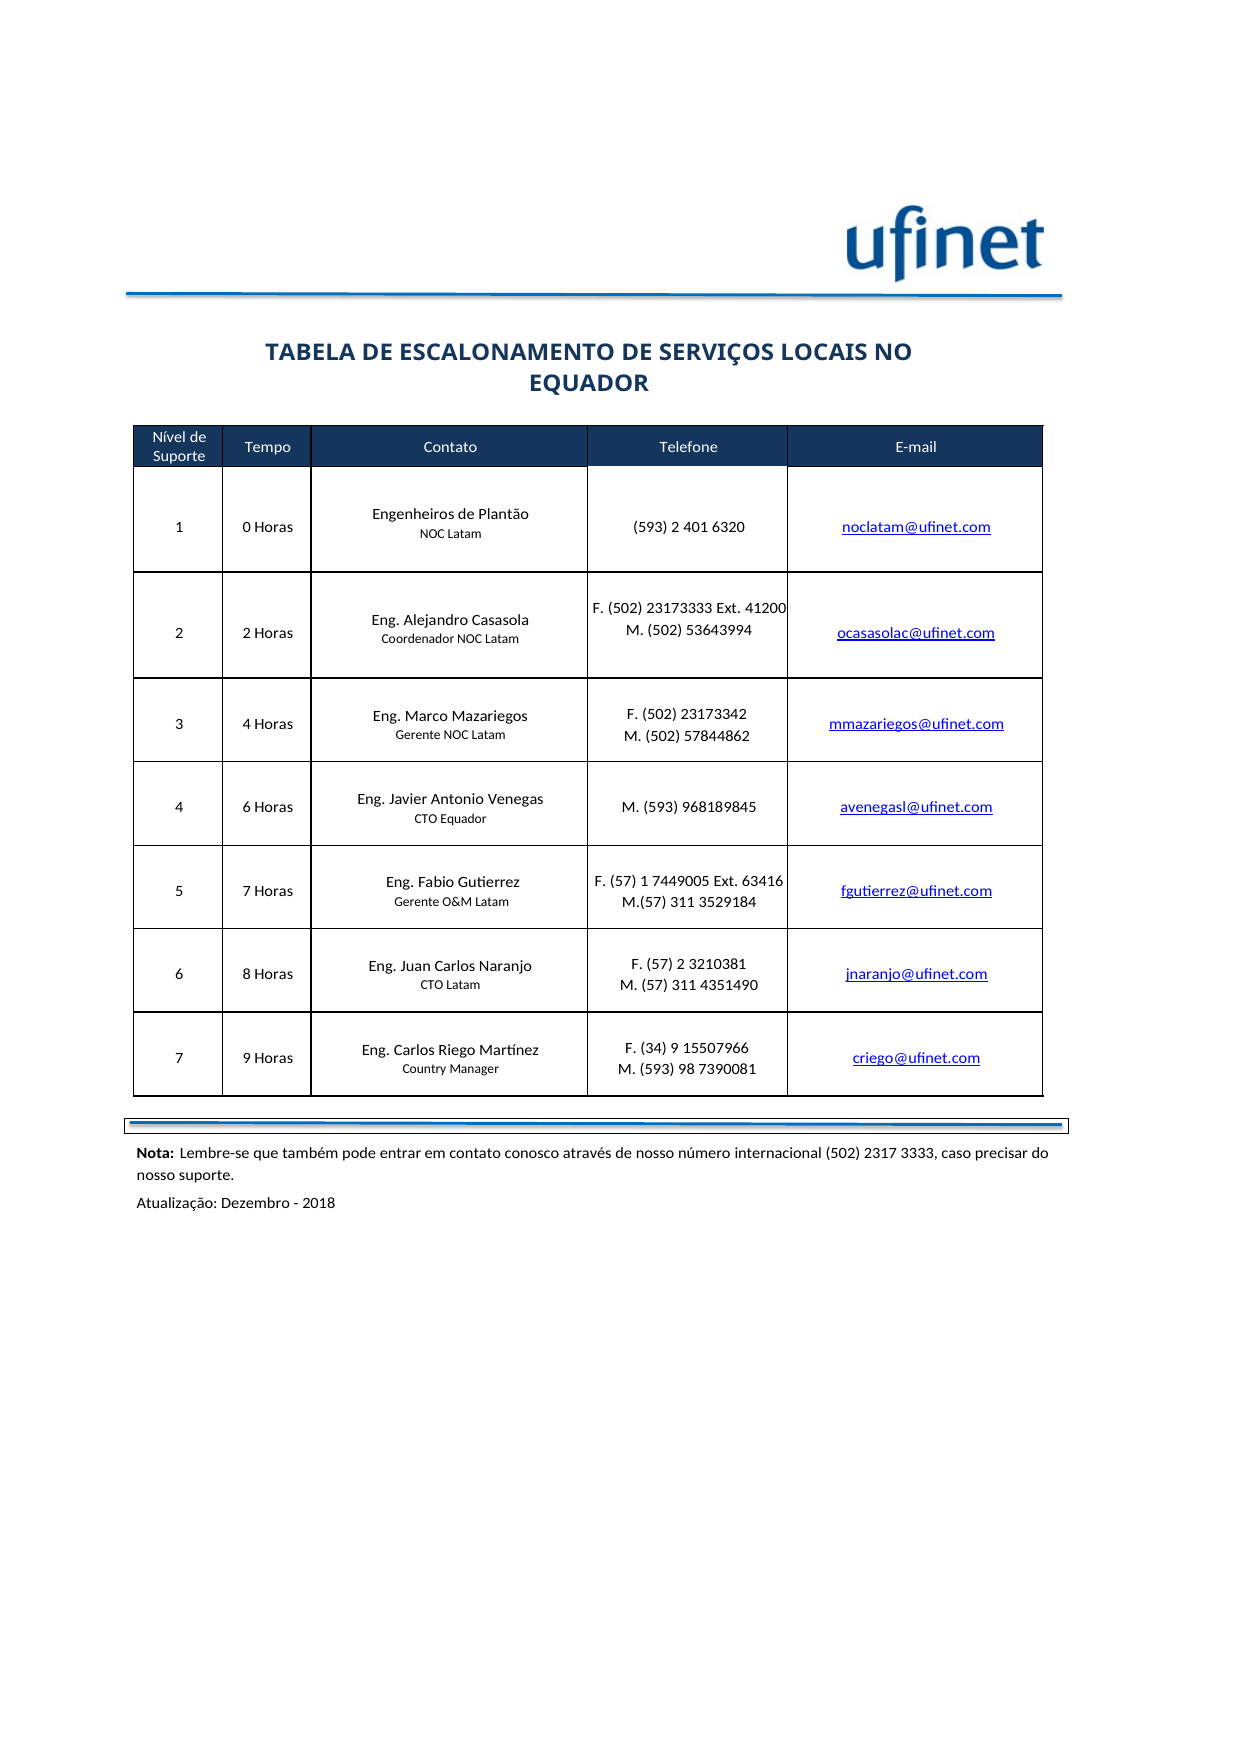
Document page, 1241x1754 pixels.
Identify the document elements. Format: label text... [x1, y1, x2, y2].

table_cell Eng. Javier Antonio Venegas CTO Equador [312, 762, 587, 844]
table_header Nível de Suporte [134, 426, 222, 466]
table_cell Eng. Juan Carlos Naranjo CTO Latam [312, 929, 587, 1011]
table_cell 4 Horas [223, 679, 310, 761]
table_cell 6 [134, 929, 222, 1011]
picture [846, 205, 1045, 285]
table_cell Eng. Marco Mazariegos Gerente NOC Latam [312, 679, 587, 761]
table_cell F. (502) 2317­3342 M. (502) 5784­4862 [588, 679, 787, 761]
table_cell 2 Horas [223, 573, 310, 677]
table_cell 7 [134, 1013, 222, 1095]
table_cell 3 [134, 679, 222, 761]
table_header Tempo [223, 426, 310, 466]
table_cell 8 Horas [223, 929, 310, 1011]
table_cell noclatam@ufinet.com [788, 467, 1042, 571]
table_cell F. (502) 2317­3333 Ext. 41200 M. (502) 5364­3994 [588, 573, 787, 677]
table_cell 1 [134, 467, 222, 571]
table_cell Eng. Fabio Gutierrez Gerente O&M Latam [312, 846, 587, 927]
table_header E-mail [788, 426, 1042, 466]
table_cell 9 Horas [223, 1013, 310, 1095]
table_cell 4 [134, 762, 222, 844]
picture [125, 1119, 1068, 1133]
table_cell fgutierrez@ufinet.com [788, 846, 1042, 927]
text Atualização: Dezembro - 2018 [136, 1193, 1065, 1212]
table_cell jnaranjo@ufinet.com [788, 929, 1042, 1011]
table_cell (593) 2 401 6320 [588, 466, 787, 571]
table_header Telefone [588, 426, 787, 466]
table_cell 2 [134, 573, 222, 677]
table_cell 6 Horas [223, 762, 310, 844]
table_cell 0 Horas [223, 467, 310, 571]
table_cell 5 [134, 846, 222, 927]
table_cell criego@ufinet.com [788, 1013, 1042, 1095]
table_cell F. (34) 9 1550­7966 M. (593) 98 739­0081 [588, 1013, 787, 1095]
table_cell 7 Horas [223, 846, 310, 927]
text Nota: Lembre-se que também pode entrar em contato conosco através de nosso número internacional (502) 2317 3333, caso precisar do nosso suporte. [136, 1143, 1065, 1184]
table_cell Eng. Carlos Riego Martínez Country Manager [312, 1013, 587, 1095]
table_cell Eng. Alejandro Casasola Coordenador NOC Latam [312, 573, 587, 677]
table_cell avenegasl@ufinet.com [788, 762, 1042, 844]
title TABELA DE ESCALONAMENTO DE SERVIÇOS LOCAIS NO EQUADOR [227, 335, 950, 398]
table_cell Engenheiros de Plantão NOC Latam [312, 467, 587, 571]
table_cell mmazariegos@ufinet.com [788, 679, 1042, 761]
table_cell F. (57) 1 7449005 Ext. 63416 M.(57) 311 3529184 [588, 846, 787, 927]
table_cell ocasasolac@ufinet.com [788, 573, 1042, 677]
table_cell F. (57) 2 3210381 M. (57) 311 4351490 [588, 929, 787, 1011]
table_cell M. (593) 96­818­9845 [588, 762, 787, 844]
table_header Contato [312, 426, 587, 466]
picture [121, 288, 1069, 305]
